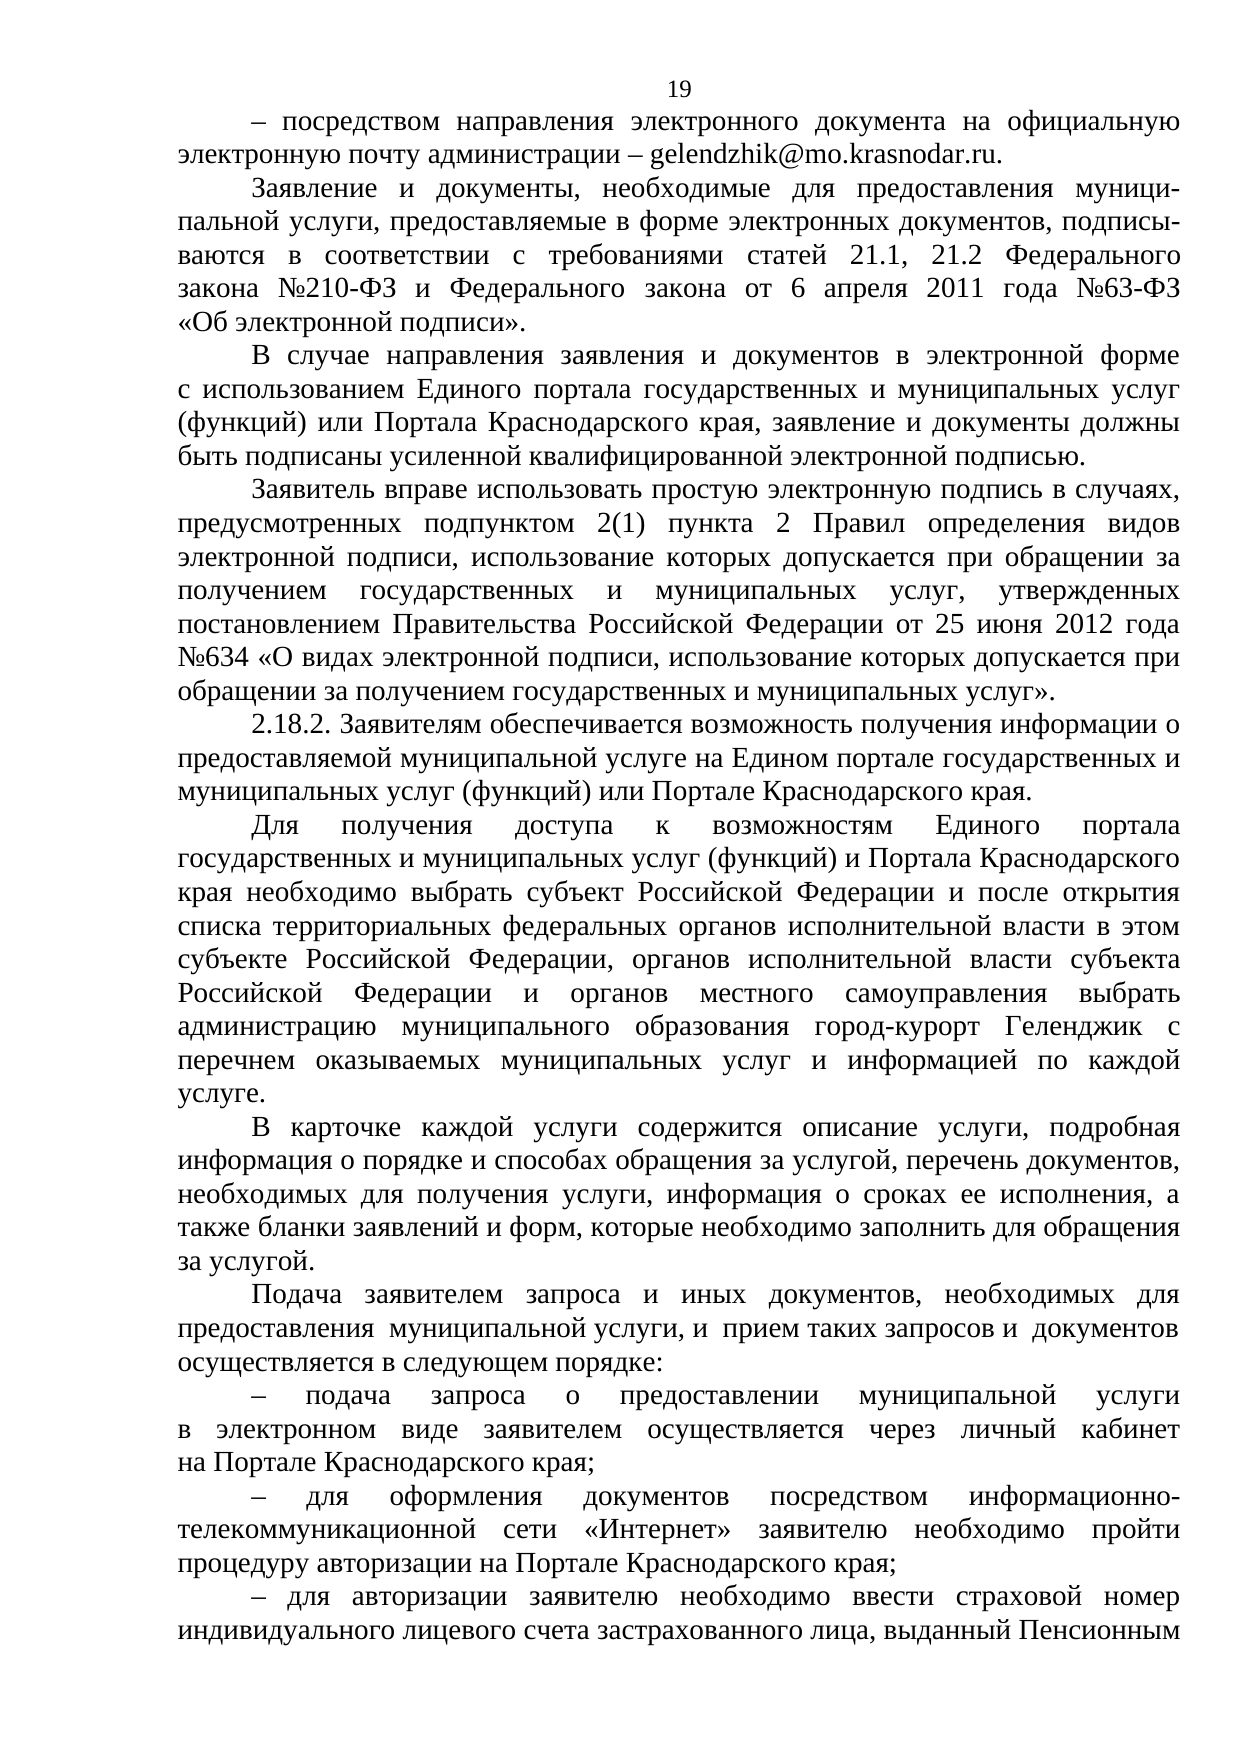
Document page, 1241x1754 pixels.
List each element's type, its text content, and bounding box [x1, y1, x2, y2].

text Подача заявителем запроса и иных документов, необходимых для предоставления муниципальной услуги, и прием таких запросов и документов [177, 1277, 1181, 1344]
text Заявитель вправе использовать простую электронную подпись в случаях, предусмотренных подпунктом 2(1) пункта 2 Правил определения видов электронной подписи, использование которых допускается при обращении за получением государственных и муниципальных услуг, утвержденных постановлением Правительства Российской Федерации от 25 июня 2012 года №634 «О видах электронной подписи, использование которых допускается при обращении за получением государственных и муниципальных услуг». [177, 472, 1181, 706]
text Для получения доступа к возможностям Единого портала государственных и муниципальных услуг (функций) и Портала Краснодарского края необходимо выбрать субъект Российской Федерации и после открытия списка территориальных федеральных органов исполнительной власти в этом субъекте Российской Федерации, органов исполнительной власти субъекта Российской Федерации и органов местного самоуправления выбрать администрацию муниципального образования город-курорт Геленджик с перечнем оказываемых муниципальных услуг и информацией по каждой услуге. [177, 807, 1181, 1109]
text осуществляется в следующем порядке: [177, 1344, 1181, 1377]
text 2.18.2. Заявителям обеспечивается возможность получения информации о предоставляемой муниципальной услуге на Едином портале государственных и муниципальных услуг (функций) или Портале Краснодарского края. [177, 706, 1181, 807]
text Заявление и документы, необходимые для предоставления муници-пальной услуги, предоставляемые в форме электронных документов, подписы-ваются в соответствии с требованиями статей 21.1, 21.2 Федерального закона №210-ФЗ и Федерального закона от 6 апреля 2011 года №63-ФЗ «Об электронной подписи». [177, 170, 1181, 337]
text – посредством направления электронного документа на официальную электронную почту администрации – gelendzhik@mo.krasnodar.ru. [177, 103, 1181, 170]
text – подача запроса о предоставлении муниципальной услуги в электронном виде заявителем осуществляется через личный кабинет на Портале Краснодарского края; [177, 1377, 1181, 1478]
text В случае направления заявления и документов в электронной форме с использованием Единого портала государственных и муниципальных услуг (функций) или Портала Краснодарского края, заявление и документы должны быть подписаны усиленной квалифицированной электронной подписью. [177, 337, 1181, 472]
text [177, 1578, 1181, 1646]
text – для оформления документов посредством информационно-телекоммуникационной сети «Интернет» заявителю необходимо пройти процедуру авторизации на Портале Краснодарского края; [177, 1478, 1181, 1578]
text В карточке каждой услуги содержится описание услуги, подробная информация о порядке и способах обращения за услугой, перечень документов, необходимых для получения услуги, информация о сроках ее исполнения, а также бланки заявлений и форм, которые необходимо заполнить для обращения за услугой. [177, 1109, 1181, 1277]
